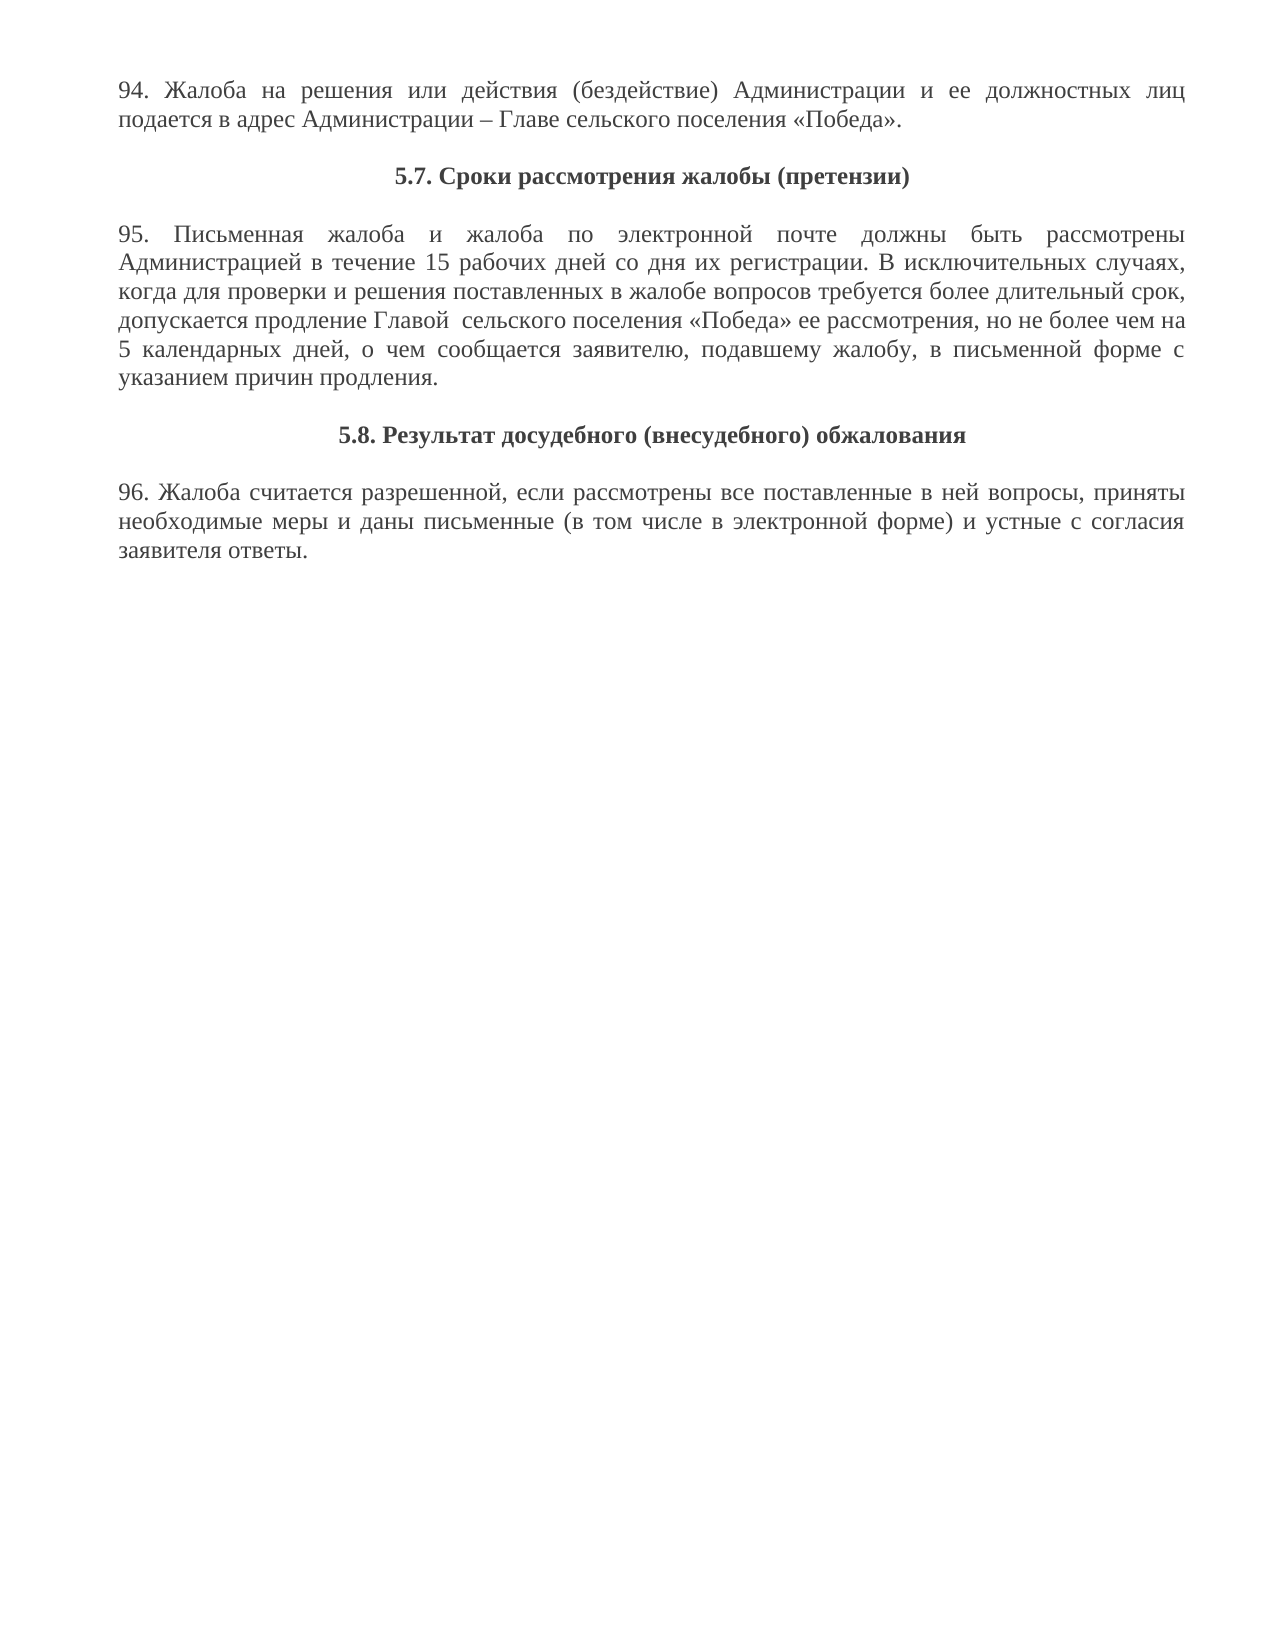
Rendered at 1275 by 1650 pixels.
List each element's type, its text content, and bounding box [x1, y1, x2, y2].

text 96. Жалоба считается разрешенной, если рассмотрены все поставленные в ней вопросы, приняты необходимые меры и даны письменные (в том числе в электронной форме) и устные с согласия заявителя ответы. [118, 477, 1186, 564]
text 95. Письменная жалоба и жалоба по электронной почте должны быть рассмотрены Администрацией в течение 15 рабочих дней со дня их регистрации. В исключительных случаях, когда для проверки и решения поставленных в жалобе вопросов требуется более длительный срок, допускается продление Главой сельского поселения «Победа» ее рассмотрения, но не более чем на 5 календарных дней, о чем сообщается заявителю, подавшему жалобу, в письменной форме с указанием причин продления. [118, 219, 1186, 391]
text 5.7. Сроки рассмотрения жалобы (претензии) [118, 161, 1186, 190]
text 94. Жалоба на решения или действия (бездействие) Администрации и ее должностных лиц подается в адрес Администрации – Главе сельского поселения «Победа». [118, 75, 1186, 132]
text 5.8. Результат досудебного (внесудебного) обжалования [118, 420, 1186, 449]
